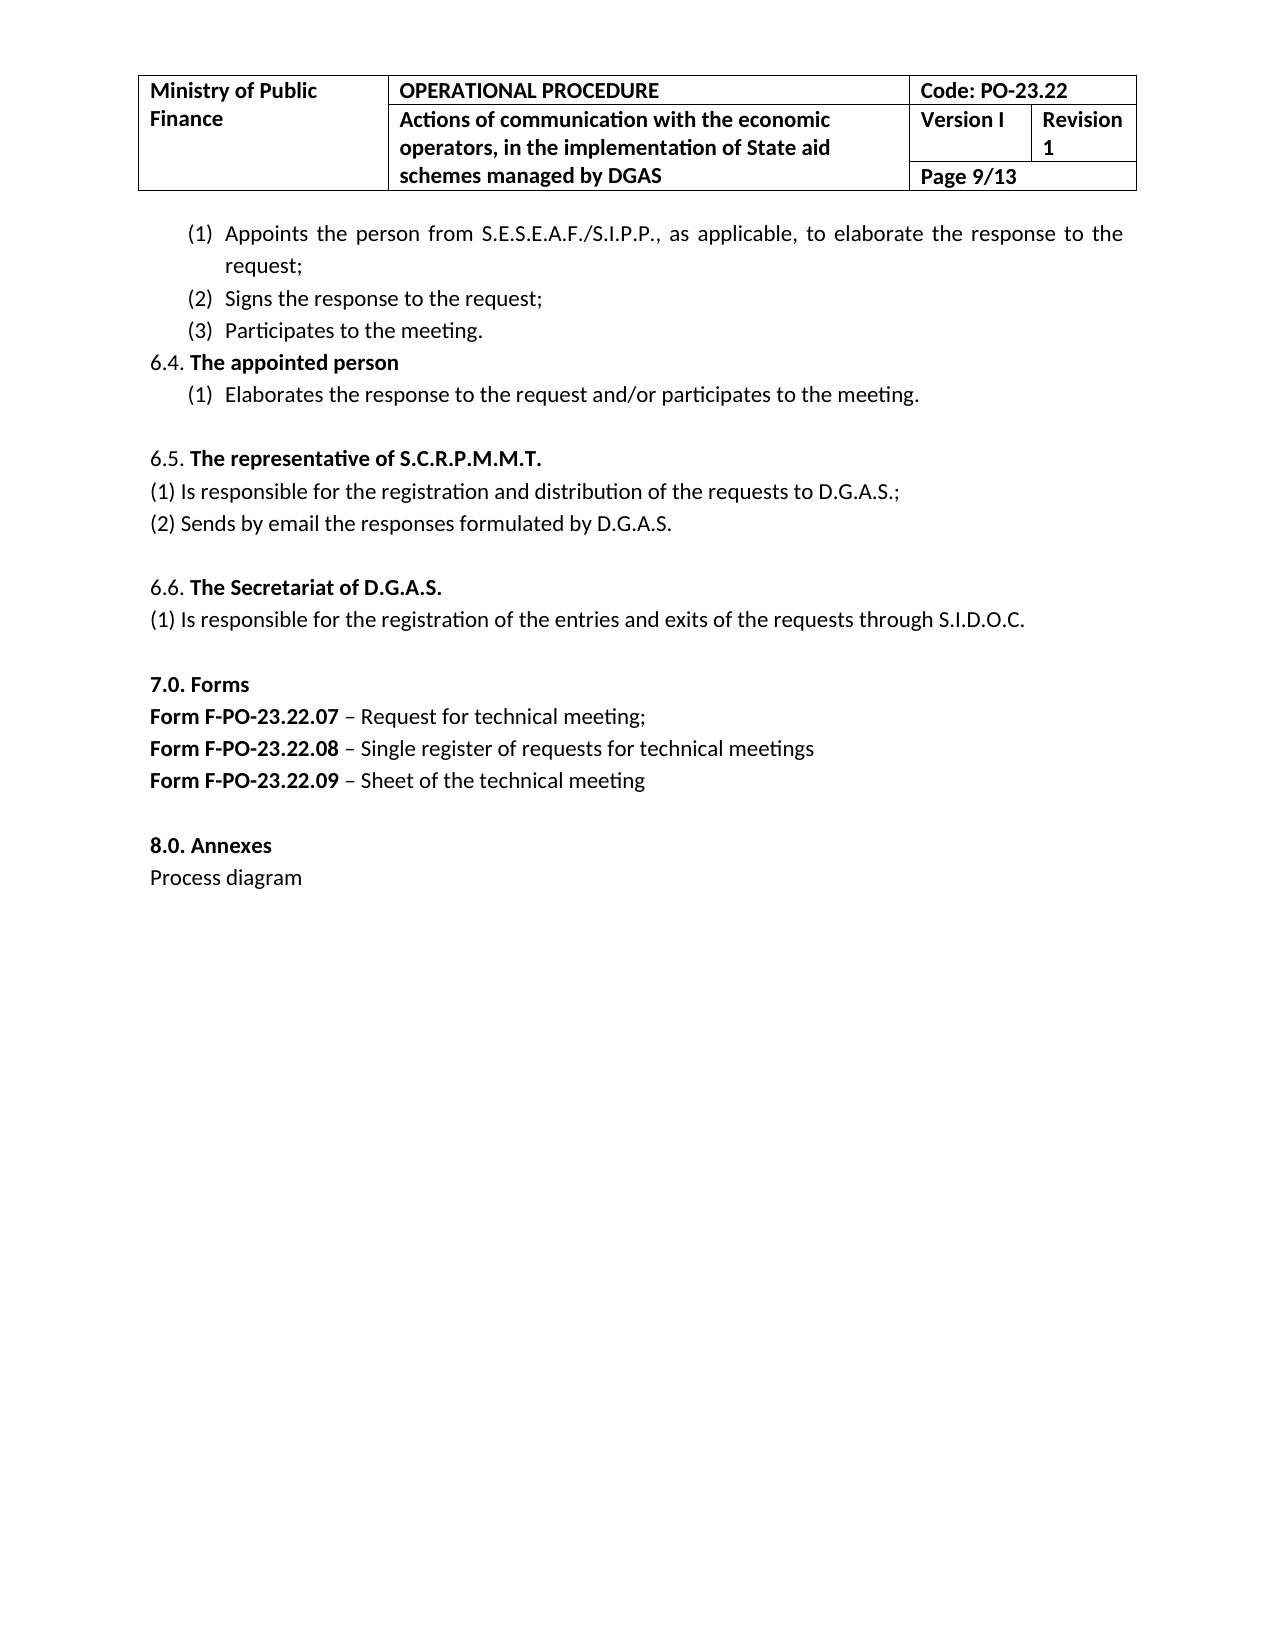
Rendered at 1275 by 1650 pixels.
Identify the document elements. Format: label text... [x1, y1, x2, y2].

list Appoints the person from S.E.S.E.A.F./S.I.P.P., as applicable, to elaborate the response to the request; [187, 219, 1125, 279]
text (1) Is responsible for the registration and distribution of the requests to D.G.A.S.; [150, 477, 1125, 505]
list Elaborates the response to the request and/or participates to the meeting. [187, 380, 1125, 408]
text (1) Is responsible for the registration of the entries and exits of the requests through S.I.D.O.C. [150, 606, 1125, 633]
text (2) Sends by email the responses formulated by D.G.A.S. [150, 509, 1125, 537]
text 6.4. The appointed person [150, 348, 1125, 376]
list Participates to the meeting. [187, 316, 1125, 344]
text 6.5. The representative of S.C.R.P.M.M.T. [150, 444, 1125, 473]
text Form F-PO-23.22.07 – Request for technical meeting; [150, 702, 1125, 730]
text Form F-PO-23.22.09 – Sheet of the technical meeting [150, 766, 1125, 794]
text Process diagram [150, 863, 1125, 891]
text 6.6. The Secretariat of D.G.A.S. [150, 573, 1125, 601]
text Form F-PO-23.22.08 – Single register of requests for technical meetings [150, 734, 1125, 762]
list Signs the response to the request; [187, 284, 1125, 312]
text 7.0. Forms [150, 670, 1125, 698]
text 8.0. Annexes [150, 831, 1125, 859]
